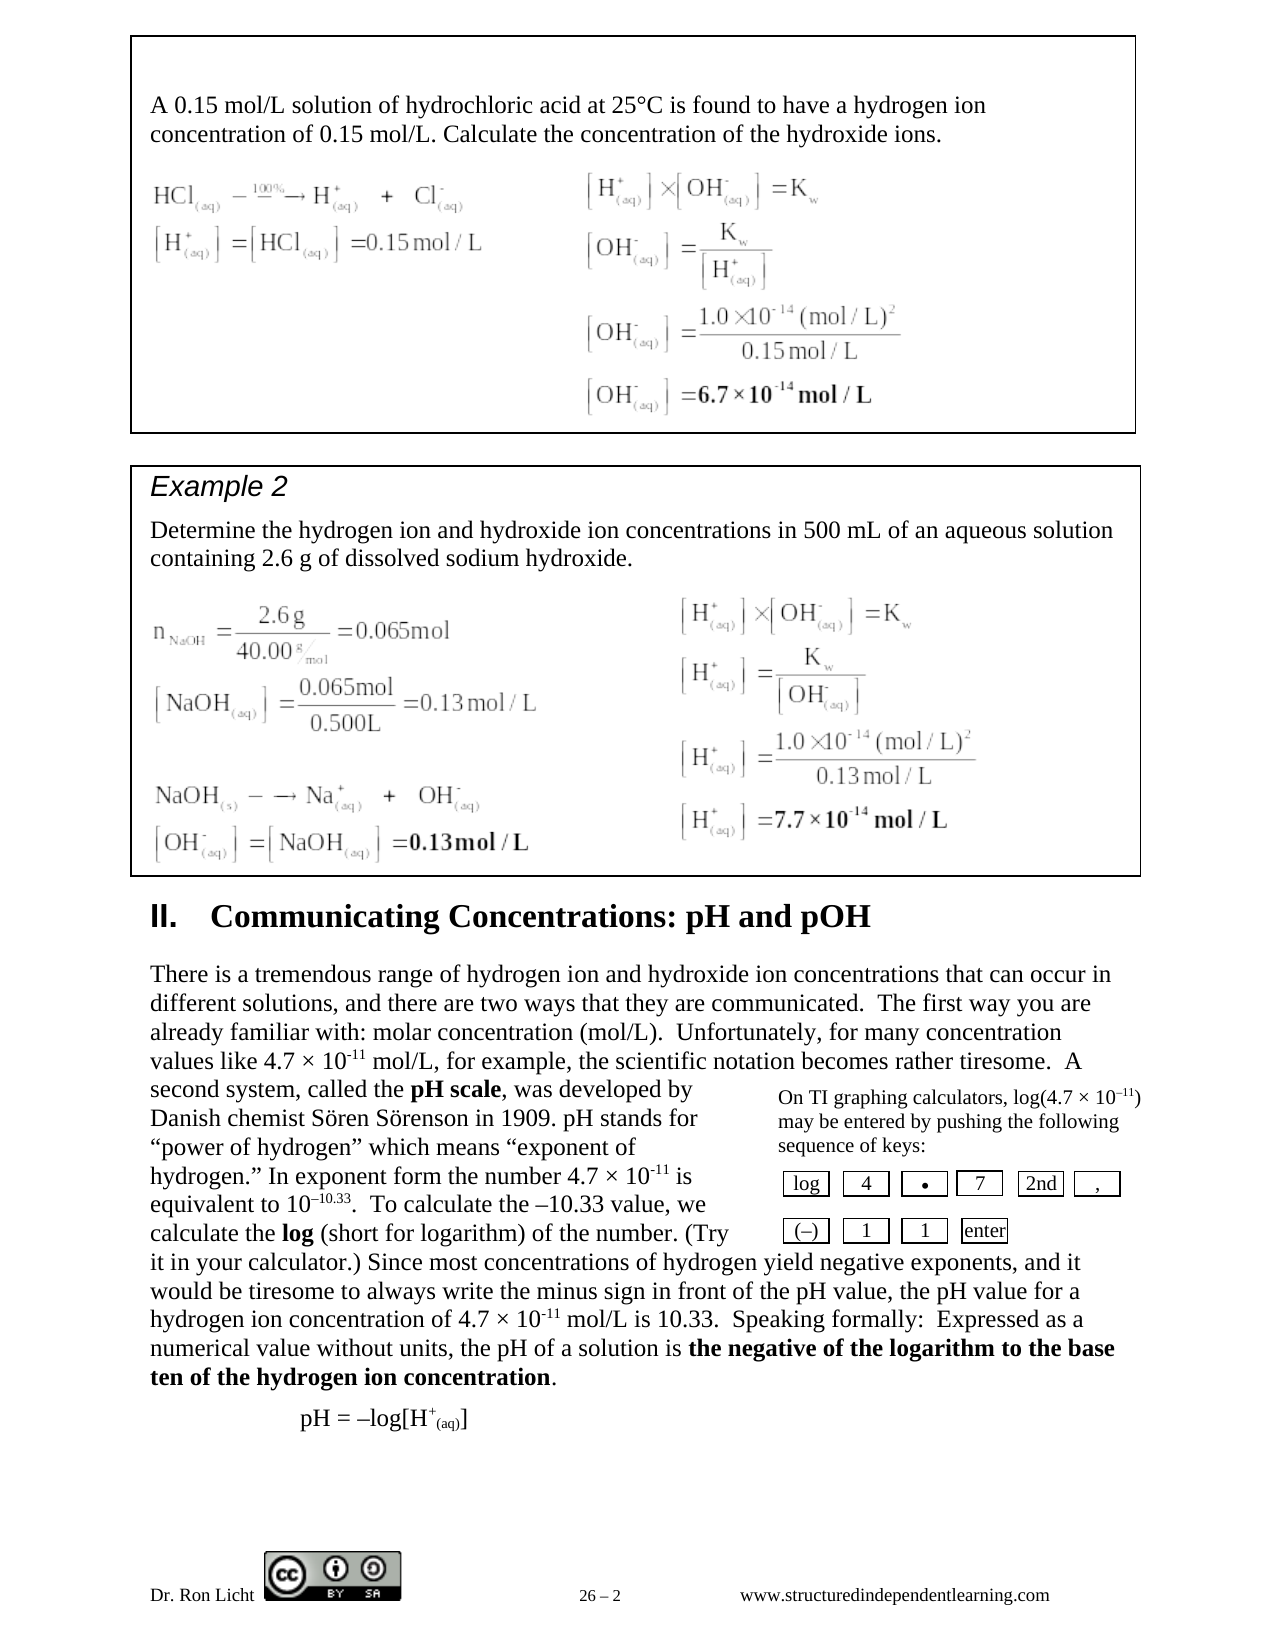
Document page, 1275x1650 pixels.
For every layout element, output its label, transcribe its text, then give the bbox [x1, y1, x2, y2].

subtitle Communicating Concentrations: pH and pOH [150, 896, 1125, 934]
text pH = –log[H+(aq)] [225, 1403, 1125, 1432]
picture [264, 1551, 402, 1601]
text Determine the hydrogen ion and hydroxide ion concentrations in 500 mL of an aqueous solution containing 2.6 g of dissolved sodium hydroxide. [150, 515, 1125, 572]
text A 0.15 mol/L solution of hydrochloric acid at 25°C is found to have a hydrogen ion concentration of 0.15 mol/L. Calculate the concentration of the hydroxide ions. [150, 90, 1125, 147]
text There is a tremendous range of hydrogen ion and hydroxide ion concentrations that can occur in different solutions, and there are two ways that they are communicated. The first way you are already familiar with: molar concentration (mol/L). Unfortunately, for many concentration values like 4.7 × 10-11 mol/L, for example, the scientific notation becomes rather tiresome. A second system, called the pH scale, was developed by Danish chemist Sören Sörenson in 1909. pH stands for “power of hydrogen” which means “exponent of hydrogen.” In exponent form the number 4.7 × 10-11 is equivalent to 10–10.33. To calculate the –10.33 value, we calculate the log (short for logarithm) of the number. (Try it in your calculator.) Since most concentrations of hydrogen yield negative exponents, and it would be tiresome to always write the minus sign in front of the pH value, the pH value for a hydrogen ion concentration of 4.7 × 10-11 mol/L is 10.33. Speaking formally: Expressed as a numerical value without units, the pH of a solution is the negative of the logarithm to the base ten of the hydrogen ion concentration. [150, 959, 1125, 1391]
